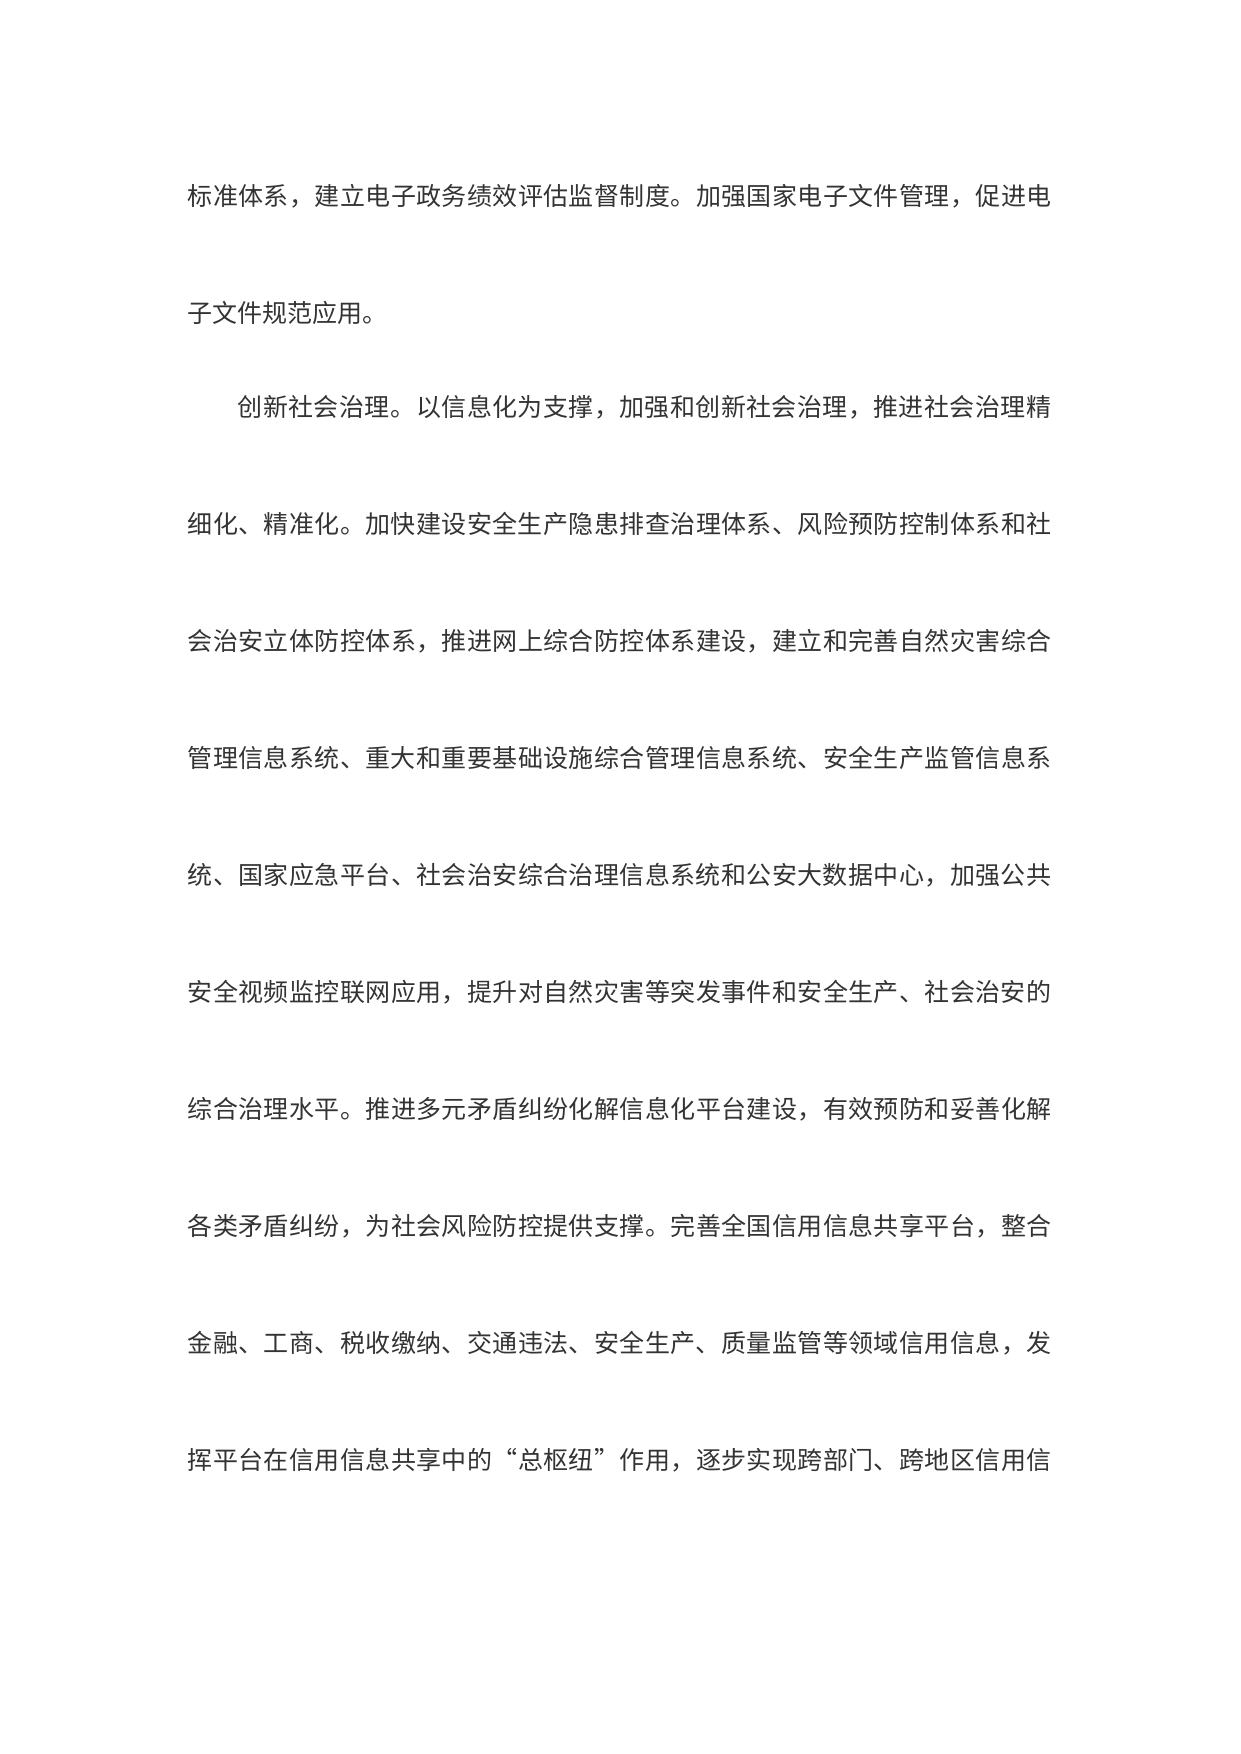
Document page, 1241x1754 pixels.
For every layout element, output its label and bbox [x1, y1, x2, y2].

text [187, 162, 1053, 344]
text [187, 373, 1053, 1491]
